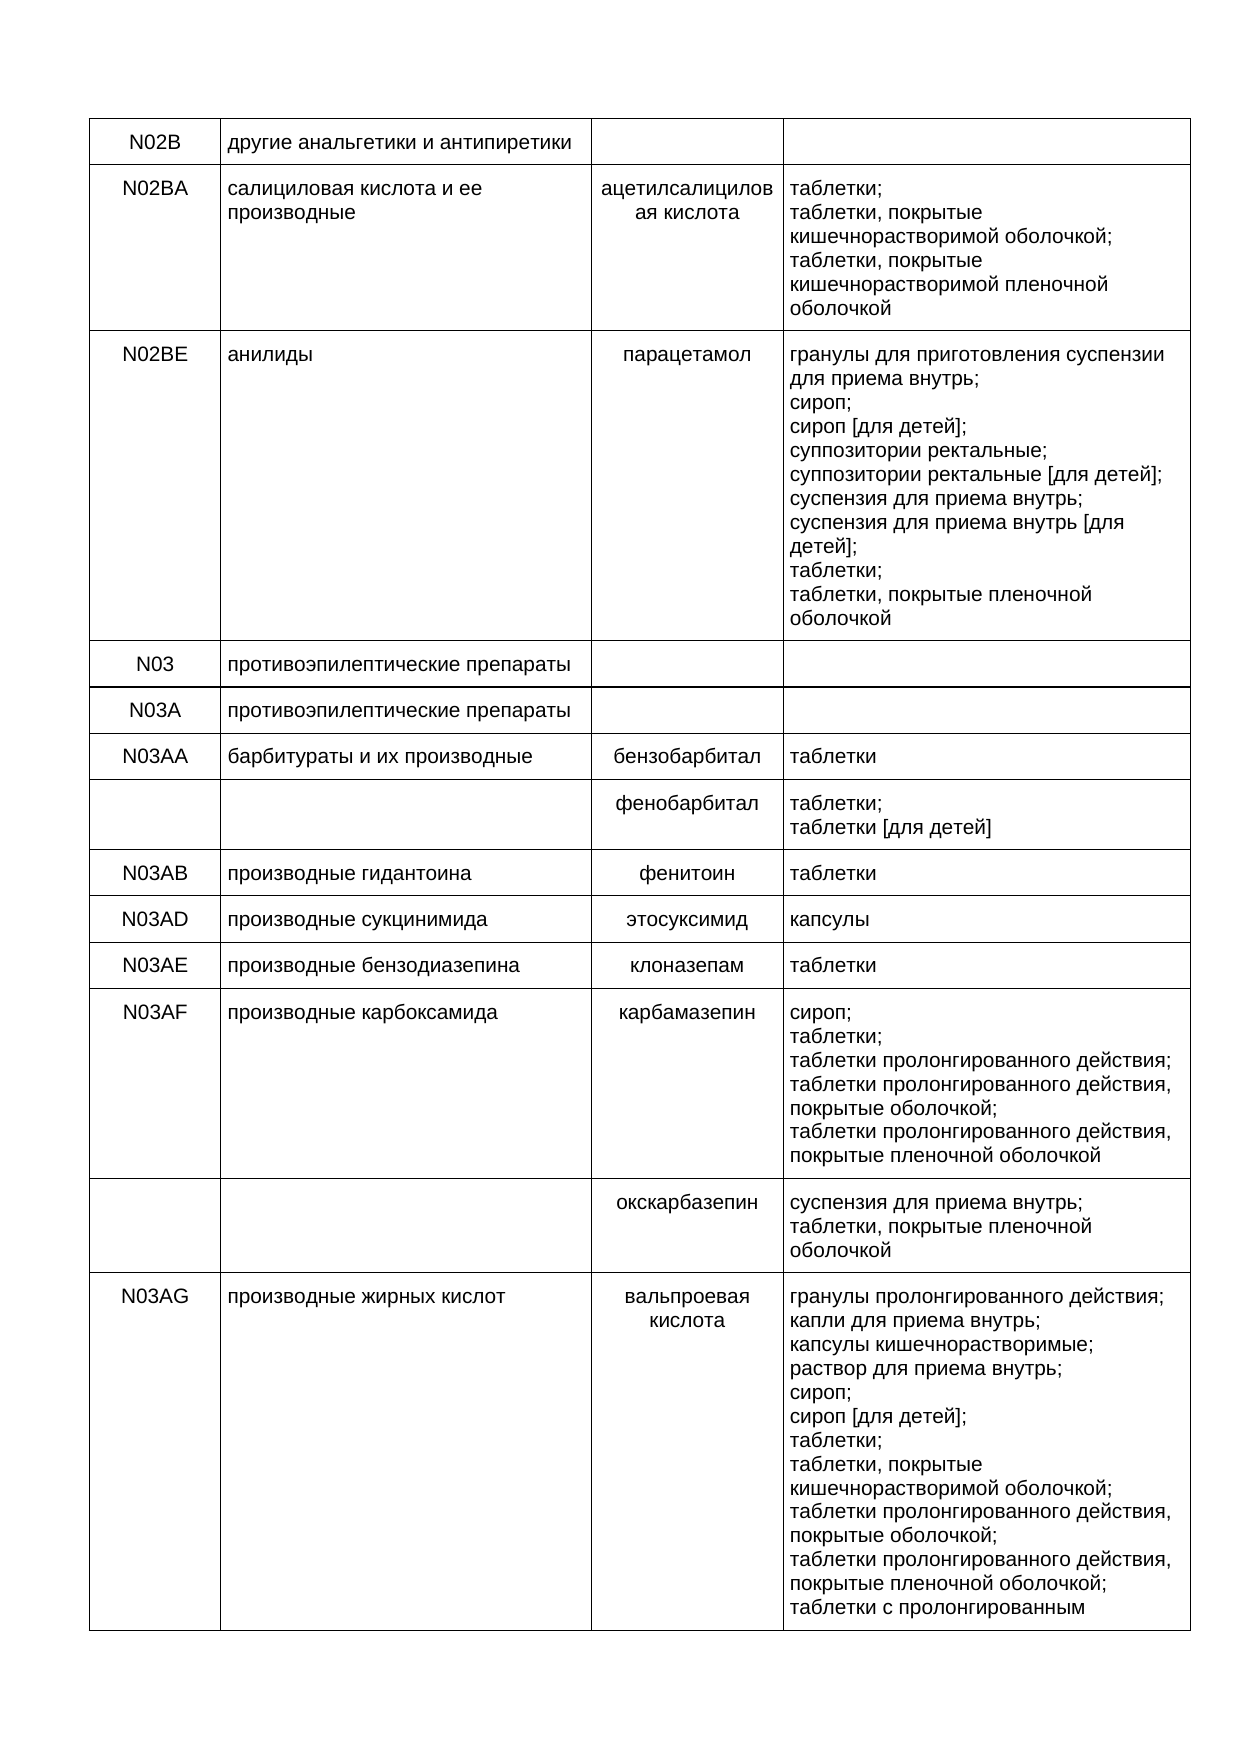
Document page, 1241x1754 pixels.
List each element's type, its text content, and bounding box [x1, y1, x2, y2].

table_cell [221, 780, 591, 849]
table_cell [592, 688, 783, 733]
table_cell таблетки [784, 943, 1190, 988]
table_cell производные гидантоина [221, 850, 591, 895]
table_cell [784, 1273, 1190, 1630]
table_cell [90, 780, 220, 849]
table_cell барбитураты и их производные [221, 734, 591, 779]
table_cell таблетки [784, 850, 1190, 895]
table_cell вальпроевая кислота [592, 1273, 783, 1630]
table_cell производные бензодиазепина [221, 943, 591, 988]
table_cell N03AE [90, 943, 220, 988]
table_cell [221, 1273, 591, 1630]
table_cell N03AF [90, 989, 220, 1178]
table_cell капсулы [784, 896, 1190, 942]
table_cell анилиды [221, 331, 591, 640]
table_cell N03AB [90, 850, 220, 895]
table_cell другие анальгетики и антипиретики [221, 119, 591, 164]
table_cell N02BE [90, 331, 220, 640]
table_cell [784, 688, 1190, 733]
table_cell гранулы для приготовления суспензии для приема внутрь; сироп; сироп [для детей]; суппозитории ректальные; суппозитории ректальные [для детей]; суспензия для приема внутрь; суспензия для приема внутрь [для детей]; таблетки; таблетки, покрытые пленочной оболочкой [784, 331, 1190, 640]
table_cell производные карбоксамида [221, 989, 591, 1178]
table_cell парацетамол [592, 331, 783, 640]
table_cell [592, 641, 783, 686]
table_cell N03AA [90, 734, 220, 779]
table_cell N03AD [90, 896, 220, 942]
table_cell таблетки [784, 734, 1190, 779]
table_cell салициловая кислота и ее производные [221, 165, 591, 330]
table_cell N02B [90, 119, 220, 164]
table_cell этосуксимид [592, 896, 783, 942]
table_cell N03A [90, 688, 220, 733]
table_cell производные сукцинимида [221, 896, 591, 942]
table_cell противоэпилептические препараты [221, 641, 591, 686]
table_cell N03AG [90, 1273, 220, 1630]
table_cell фенитоин [592, 850, 783, 895]
table_cell окскарбазепин [592, 1179, 783, 1272]
table_cell [592, 119, 783, 164]
table_cell таблетки; таблетки [для детей] [784, 780, 1190, 849]
table_cell бензобарбитал [592, 734, 783, 779]
table_cell карбамазепин [592, 989, 783, 1178]
table_cell суспензия для приема внутрь; таблетки, покрытые пленочной оболочкой [784, 1179, 1190, 1272]
table_cell [90, 1179, 220, 1272]
table_cell [221, 1179, 591, 1272]
table_cell N02BA [90, 165, 220, 330]
table_cell клоназепам [592, 943, 783, 988]
table_cell таблетки; таблетки, покрытые кишечнорастворимой оболочкой; таблетки, покрытые кишечнорастворимой пленочной оболочкой [784, 165, 1190, 330]
table_cell [784, 641, 1190, 686]
table_cell ацетилсалициловая кислота [592, 165, 783, 330]
table_cell противоэпилептические препараты [221, 688, 591, 733]
table_cell сироп; таблетки; таблетки пролонгированного действия; таблетки пролонгированного действия, покрытые оболочкой; таблетки пролонгированного действия, покрытые пленочной оболочкой [784, 989, 1190, 1178]
table_cell N03 [90, 641, 220, 686]
table_cell [784, 119, 1190, 164]
table_cell фенобарбитал [592, 780, 783, 849]
